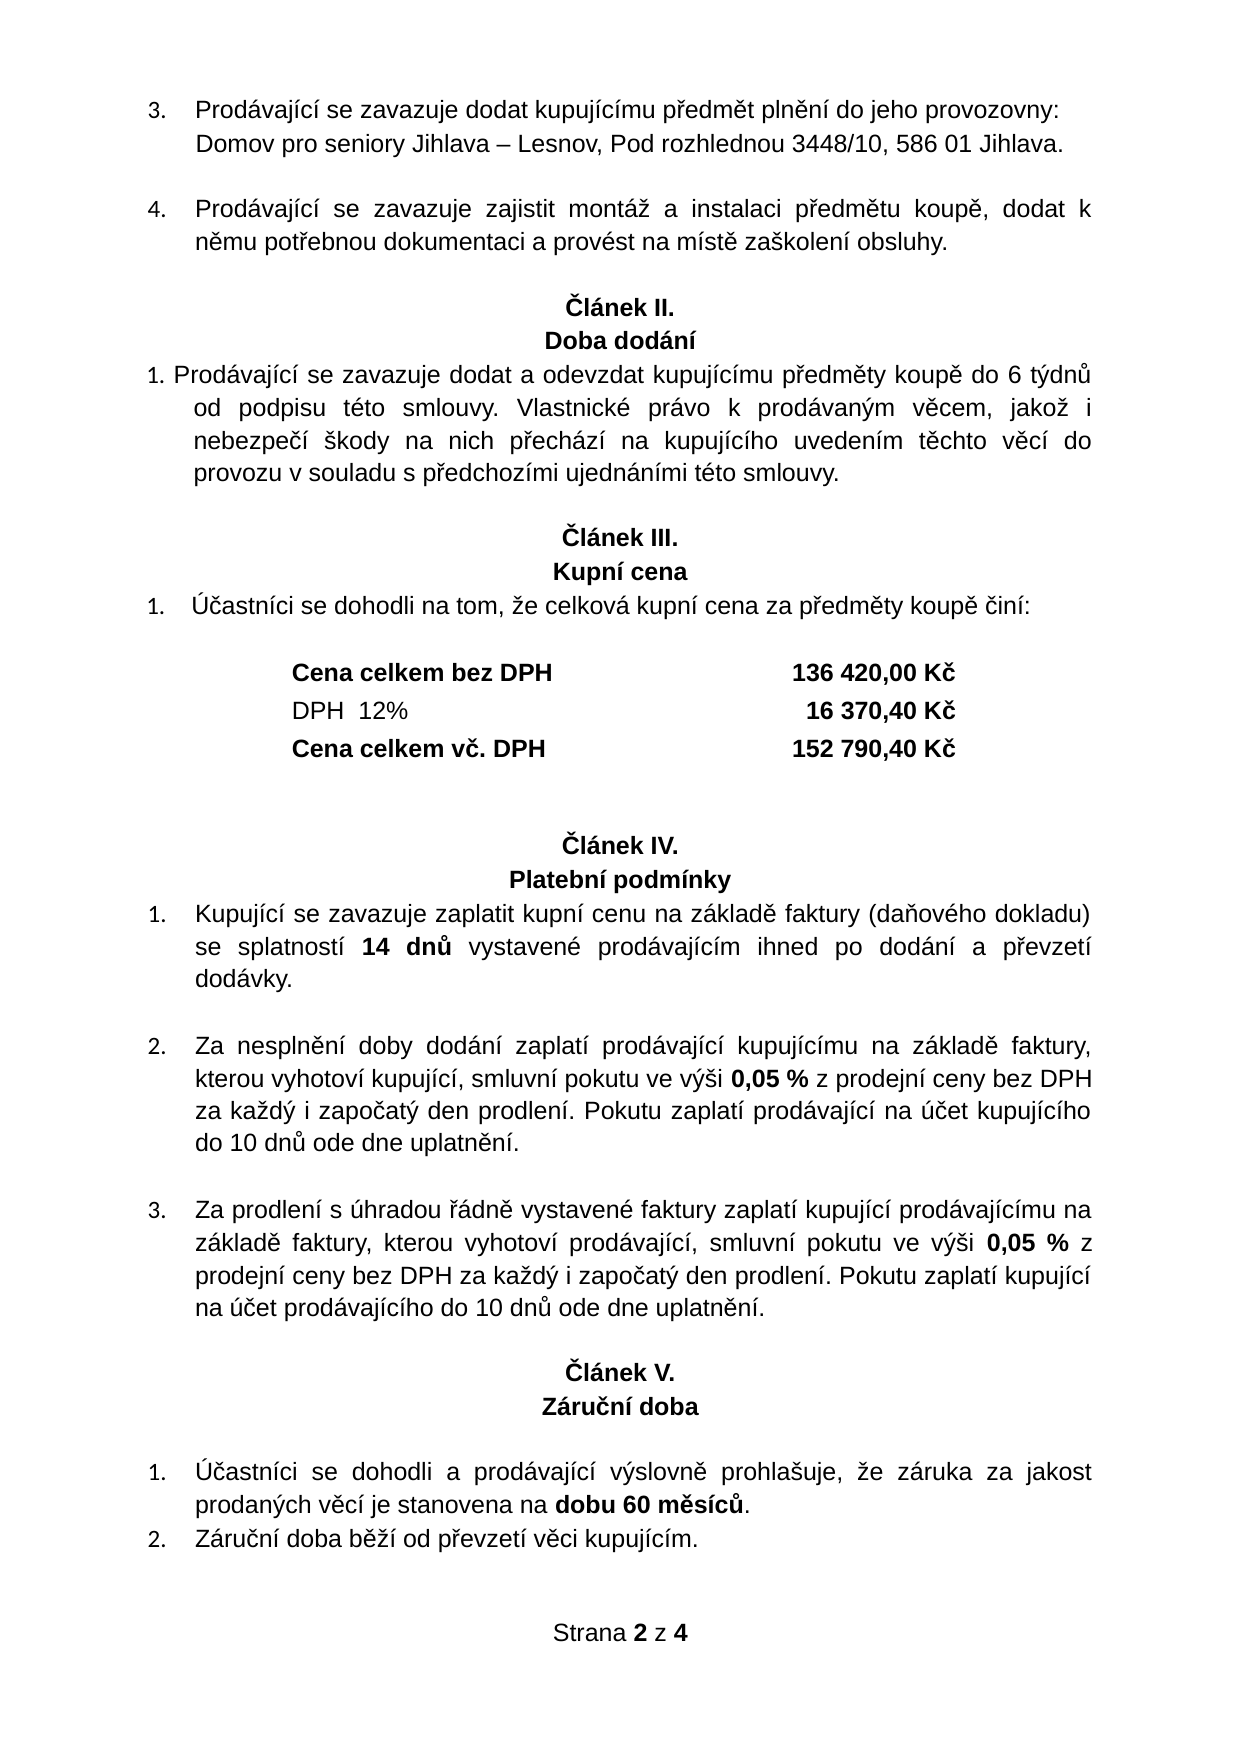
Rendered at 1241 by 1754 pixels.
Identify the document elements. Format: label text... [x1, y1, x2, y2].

list Záruční doba běží od převzetí věci kupujícím. [147, 1523, 1093, 1553]
text DPH 12% 16 370,40 Kč [147, 696, 1093, 724]
text 1. Účastníci se dohodli na tom, že celková kupní cena za předměty koupě činí: [146, 590, 1093, 621]
list Kupující se zavazuje zaplatit kupní cenu na základě faktury (daňového dokladu) se splatností 14 dnů vystavené prodávajícím ihned po dodání a převzetí dodávky. [147, 898, 1093, 993]
text 1. Prodávající se zavazuje dodat a odevzdat kupujícímu předměty koupě do 6 týdnů od podpisu této smlouvy. Vlastnické právo k prodávaným věcem, jakož i nebezpečí škody na nich přechází na kupujícího uvedením těchto věcí do provozu v souladu s předchozími ujednáními této smlouvy. [146, 359, 1093, 487]
text Článek V. [162, 1358, 1078, 1387]
text Cena celkem vč. DPH 152 790,40 Kč [147, 734, 1093, 763]
list Za prodlení s úhradou řádně vystavené faktury zaplatí kupující prodávajícímu na základě faktury, kterou vyhotoví prodávající, smluvní pokutu ve výši 0,05 % z prodejní ceny bez DPH za každý i započatý den prodlení. Pokutu zaplatí kupující na účet prodávajícího do 10 dnů ode dne uplatnění. [147, 1194, 1093, 1322]
text Článek II. [162, 293, 1078, 322]
list Účastníci se dohodli a prodávající výslovně prohlašuje, že záruka za jakost prodaných věcí je stanovena na dobu 60 měsíců. [147, 1456, 1093, 1519]
list Za nesplnění doby dodání zaplatí prodávající kupujícímu na základě faktury, kterou vyhotoví kupující, smluvní pokutu ve výši 0,05 % z prodejní ceny bez DPH za každý i započatý den prodlení. Pokutu zaplatí prodávající na účet kupujícího do 10 dnů ode dne uplatnění. [147, 1030, 1093, 1157]
list Prodávající se zavazuje zajistit montáž a instalaci předmětu koupě, dodat k němu potřebnou dokumentaci a provést na místě zaškolení obsluhy. [147, 193, 1093, 256]
text Platební podmínky [162, 864, 1078, 893]
text Domov pro seniory Jihlava – Lesnov, Pod rozhlednou 3448/10, 586 01 Jihlava. [168, 129, 1093, 157]
list Prodávající se zavazuje dodat kupujícímu předmět plnění do jeho provozovny: [147, 94, 1093, 124]
text Záruční doba [162, 1392, 1078, 1421]
text Článek III. [162, 523, 1078, 552]
text Cena celkem bez DPH 136 420,00 Kč [147, 658, 1093, 687]
text Kupní cena [162, 557, 1078, 586]
text Doba dodání [162, 326, 1078, 355]
text Článek IV. [162, 831, 1078, 860]
